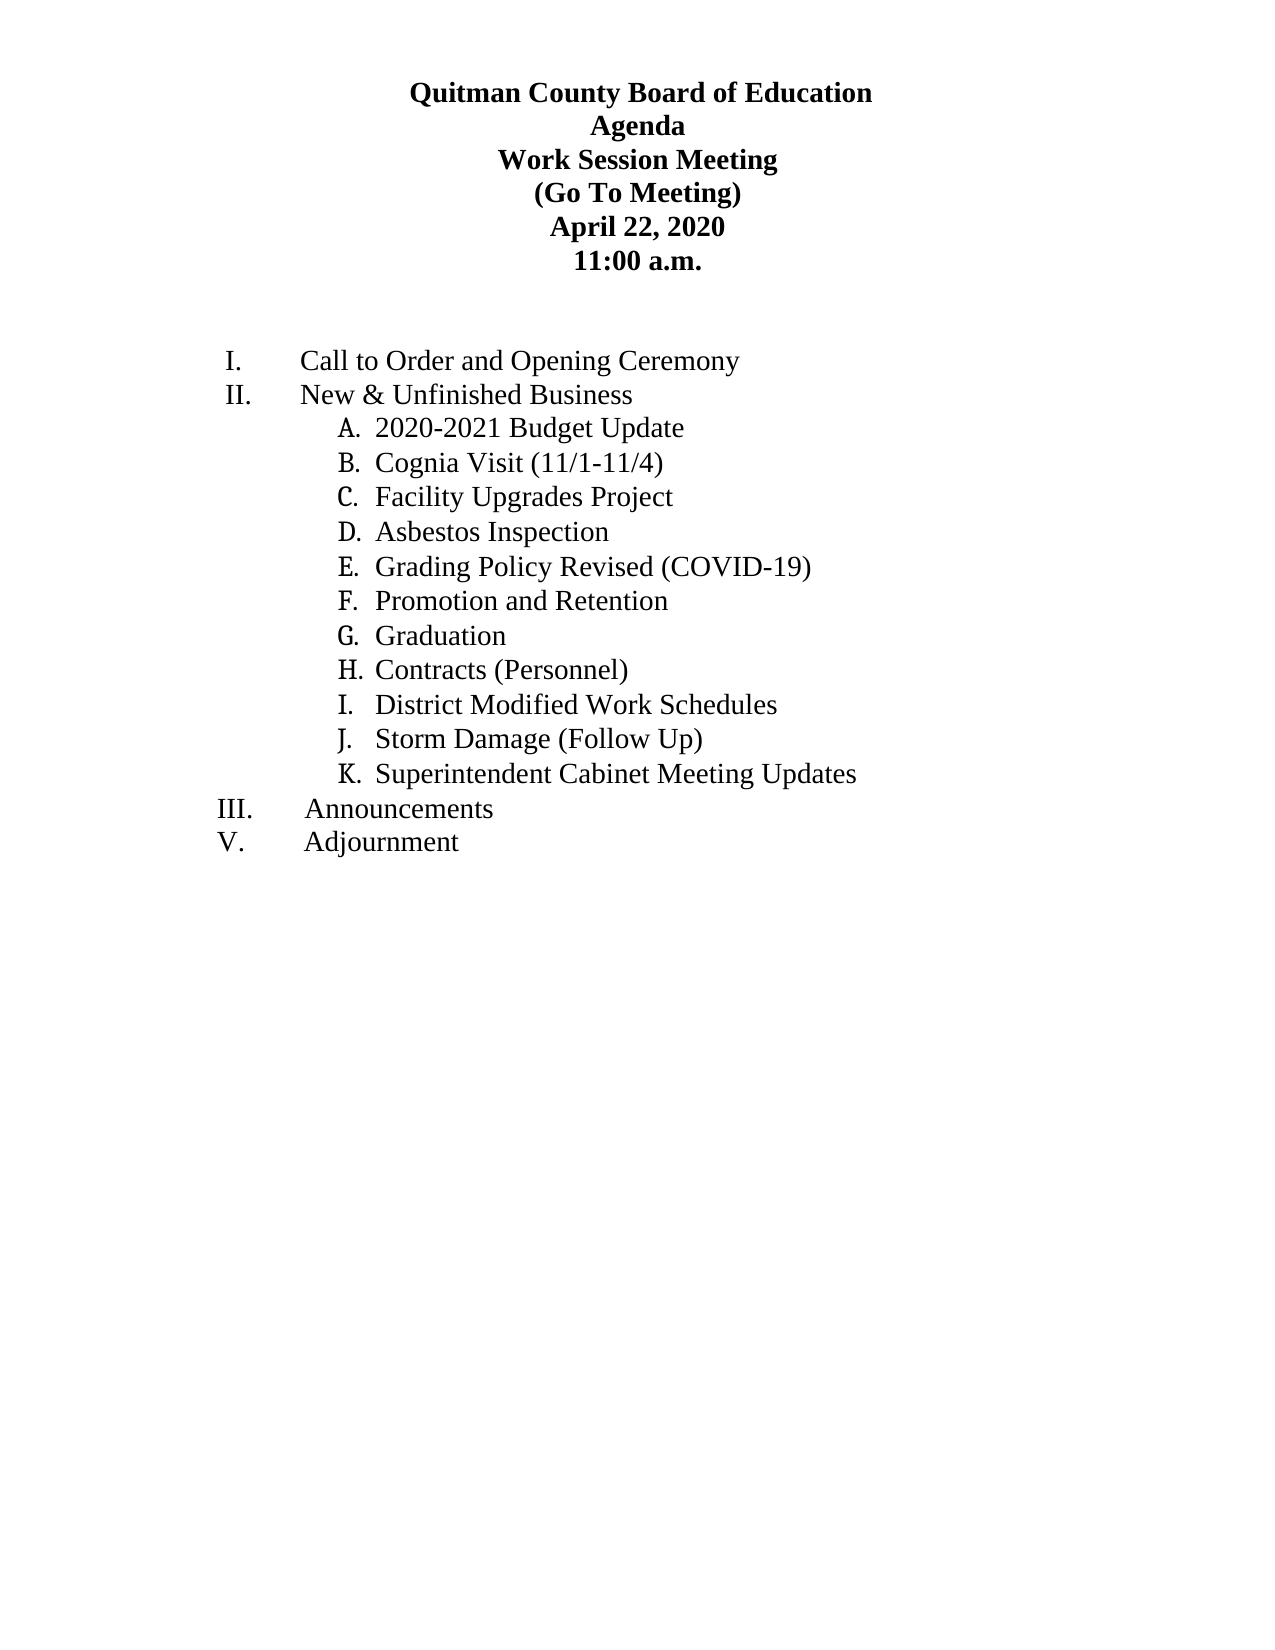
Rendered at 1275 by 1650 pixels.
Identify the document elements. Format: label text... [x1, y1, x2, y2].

text Quitman County Board of Education [187, 75, 1087, 108]
list Cognia Visit (11/1-11/4) [337, 445, 1087, 479]
text April 22, 2020 [187, 209, 1087, 243]
list Asbestos Inspection [337, 514, 1087, 549]
list Storm Damage (Follow Up) [337, 722, 1087, 756]
text Work Session Meeting [187, 142, 1087, 176]
text V. Adjournment [187, 824, 1087, 858]
text (Go To Meeting) [187, 176, 1087, 209]
list Graduation [337, 618, 1087, 652]
text Agenda [187, 108, 1087, 142]
list District Modified Work Schedules [337, 687, 1087, 722]
list New & Unfinished Business [225, 377, 1087, 410]
list Superintendent Cabinet Meeting Updates [337, 756, 1087, 791]
text 11:00 a.m. [187, 243, 1087, 276]
text III. Announcements [187, 791, 1087, 824]
list 2020-2021 Budget Update [337, 410, 1087, 445]
list Grading Policy Revised (COVID-19) [337, 549, 1087, 583]
list Contracts (Personnel) [337, 652, 1087, 687]
list Facility Upgrades Project [337, 479, 1087, 514]
list Call to Order and Opening Ceremony [225, 343, 1087, 377]
list Promotion and Retention [337, 583, 1087, 618]
